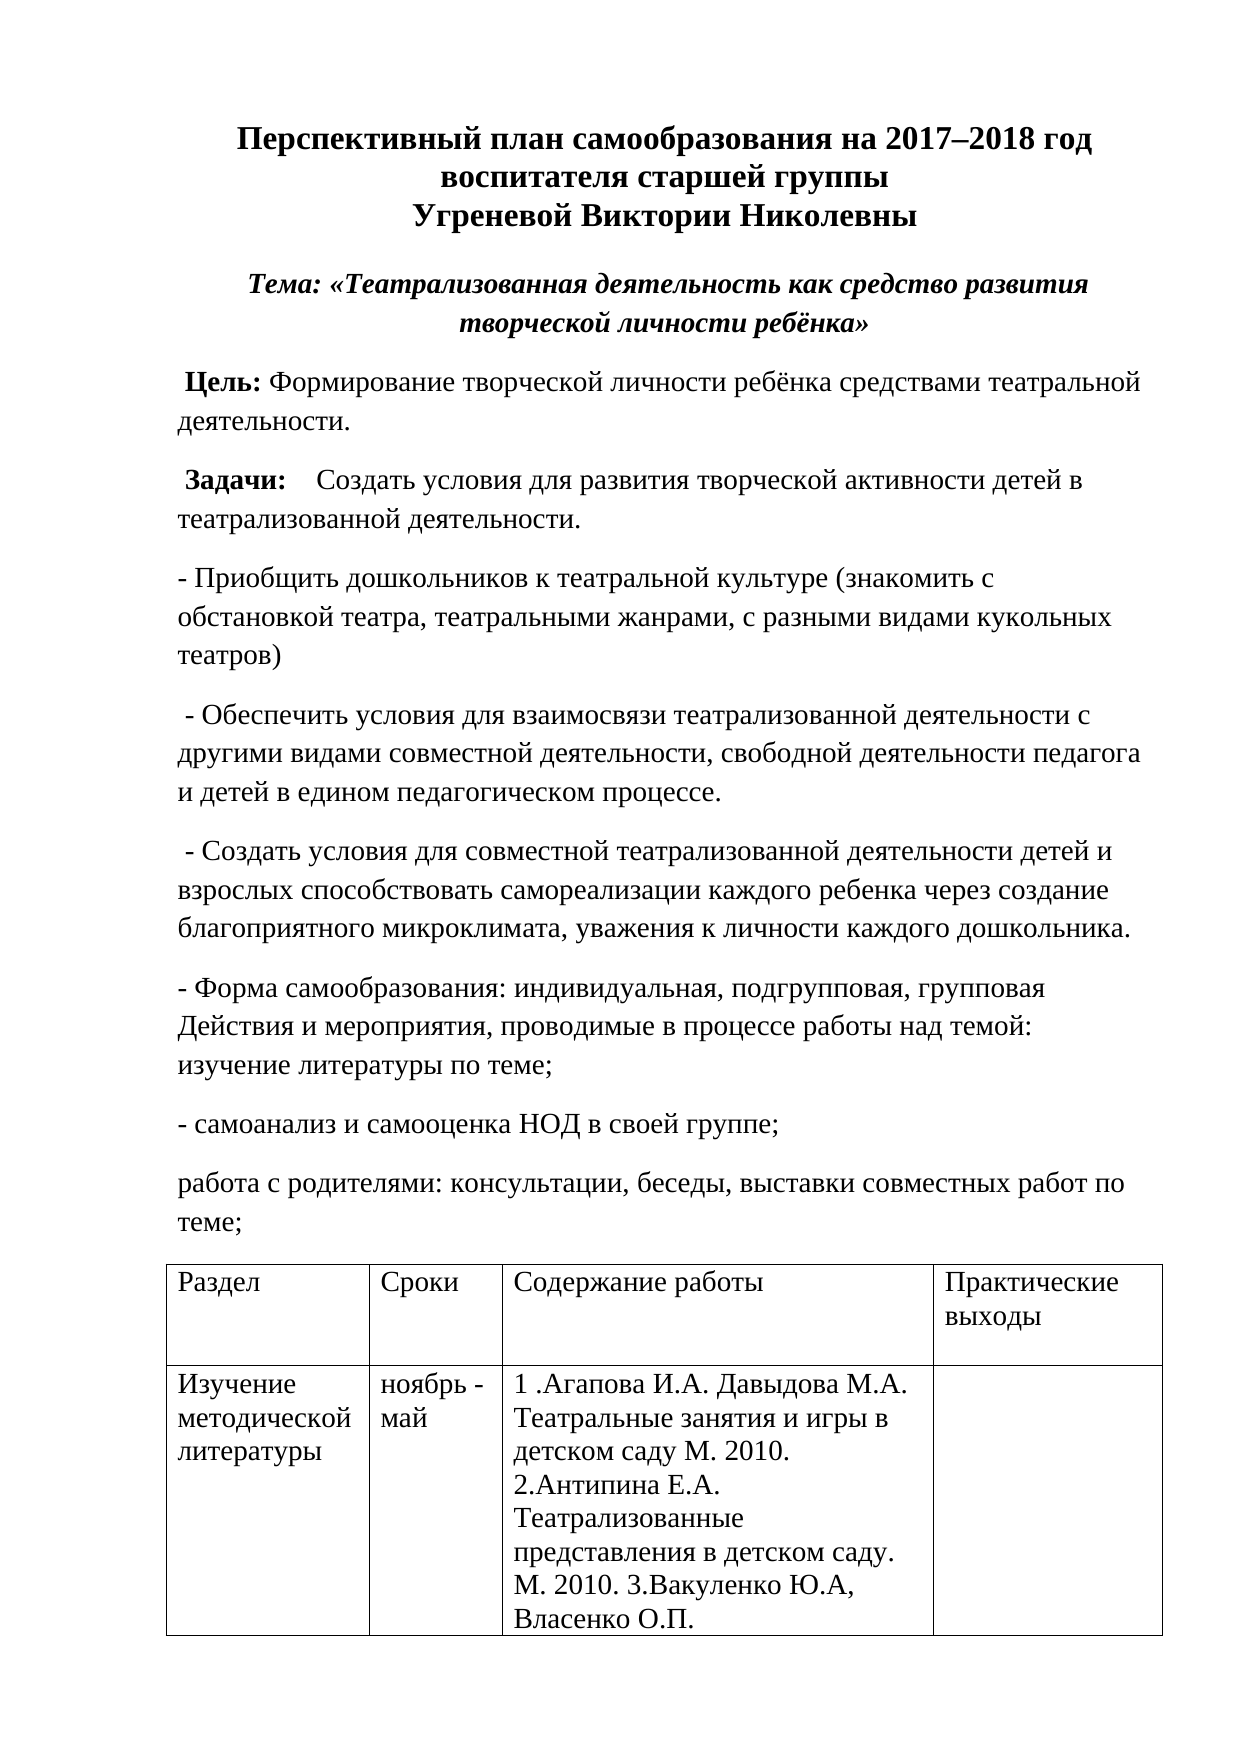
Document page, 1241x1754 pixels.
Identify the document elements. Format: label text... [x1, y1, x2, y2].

text Перспективный план самообразования на 2017–2018 год [177, 118, 1152, 156]
text - Обеспечить условия для взаимосвязи театрализованной деятельности с другими видами совместной деятельности, свободной деятельности педагога и детей в едином педагогическом процессе. [177, 697, 1152, 807]
text воспитателя старшей группы [177, 156, 1152, 195]
text - Форма самообразования: индивидуальная, подгрупповая, групповая Действия и мероприятия, проводимые в процессе работы над темой: изучение литературы по теме; [177, 970, 1152, 1080]
table_header Сроки [370, 1265, 502, 1365]
table_header Практические выходы [934, 1265, 1162, 1365]
table_header Раздел [167, 1265, 369, 1365]
table_cell ноябрь - май [370, 1366, 502, 1634]
text - Создать условия для совместной театрализованной деятельности детей и взрослых способствовать самореализации каждого ребенка через создание благоприятного микроклимата, уважения к личности каждого дошкольника. [177, 833, 1152, 944]
text Цель: Формирование творческой личности ребёнка средствами театральной деятельности. [177, 364, 1152, 437]
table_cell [167, 1366, 369, 1634]
text - Приобщить дошкольников к театральной культуре (знакомить с обстановкой театра, театральными жанрами, с разными видами кукольных театров) [177, 560, 1152, 671]
text - самоанализ и самооценка НОД в своей группе; [177, 1106, 1152, 1140]
table_cell [934, 1366, 1162, 1634]
text Задачи: Создать условия для развития творческой активности детей в театрализованной деятельности. [177, 462, 1152, 534]
text работа с родителями: консультации, беседы, выставки совместных работ по теме; [177, 1166, 1152, 1238]
text Угреневой Виктории Николевны [177, 195, 1152, 233]
table_header Содержание работы [503, 1265, 933, 1365]
text Тема: «Театрализованная деятельность как средство развития творческой личности ребёнка» [177, 267, 1152, 339]
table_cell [503, 1366, 933, 1634]
